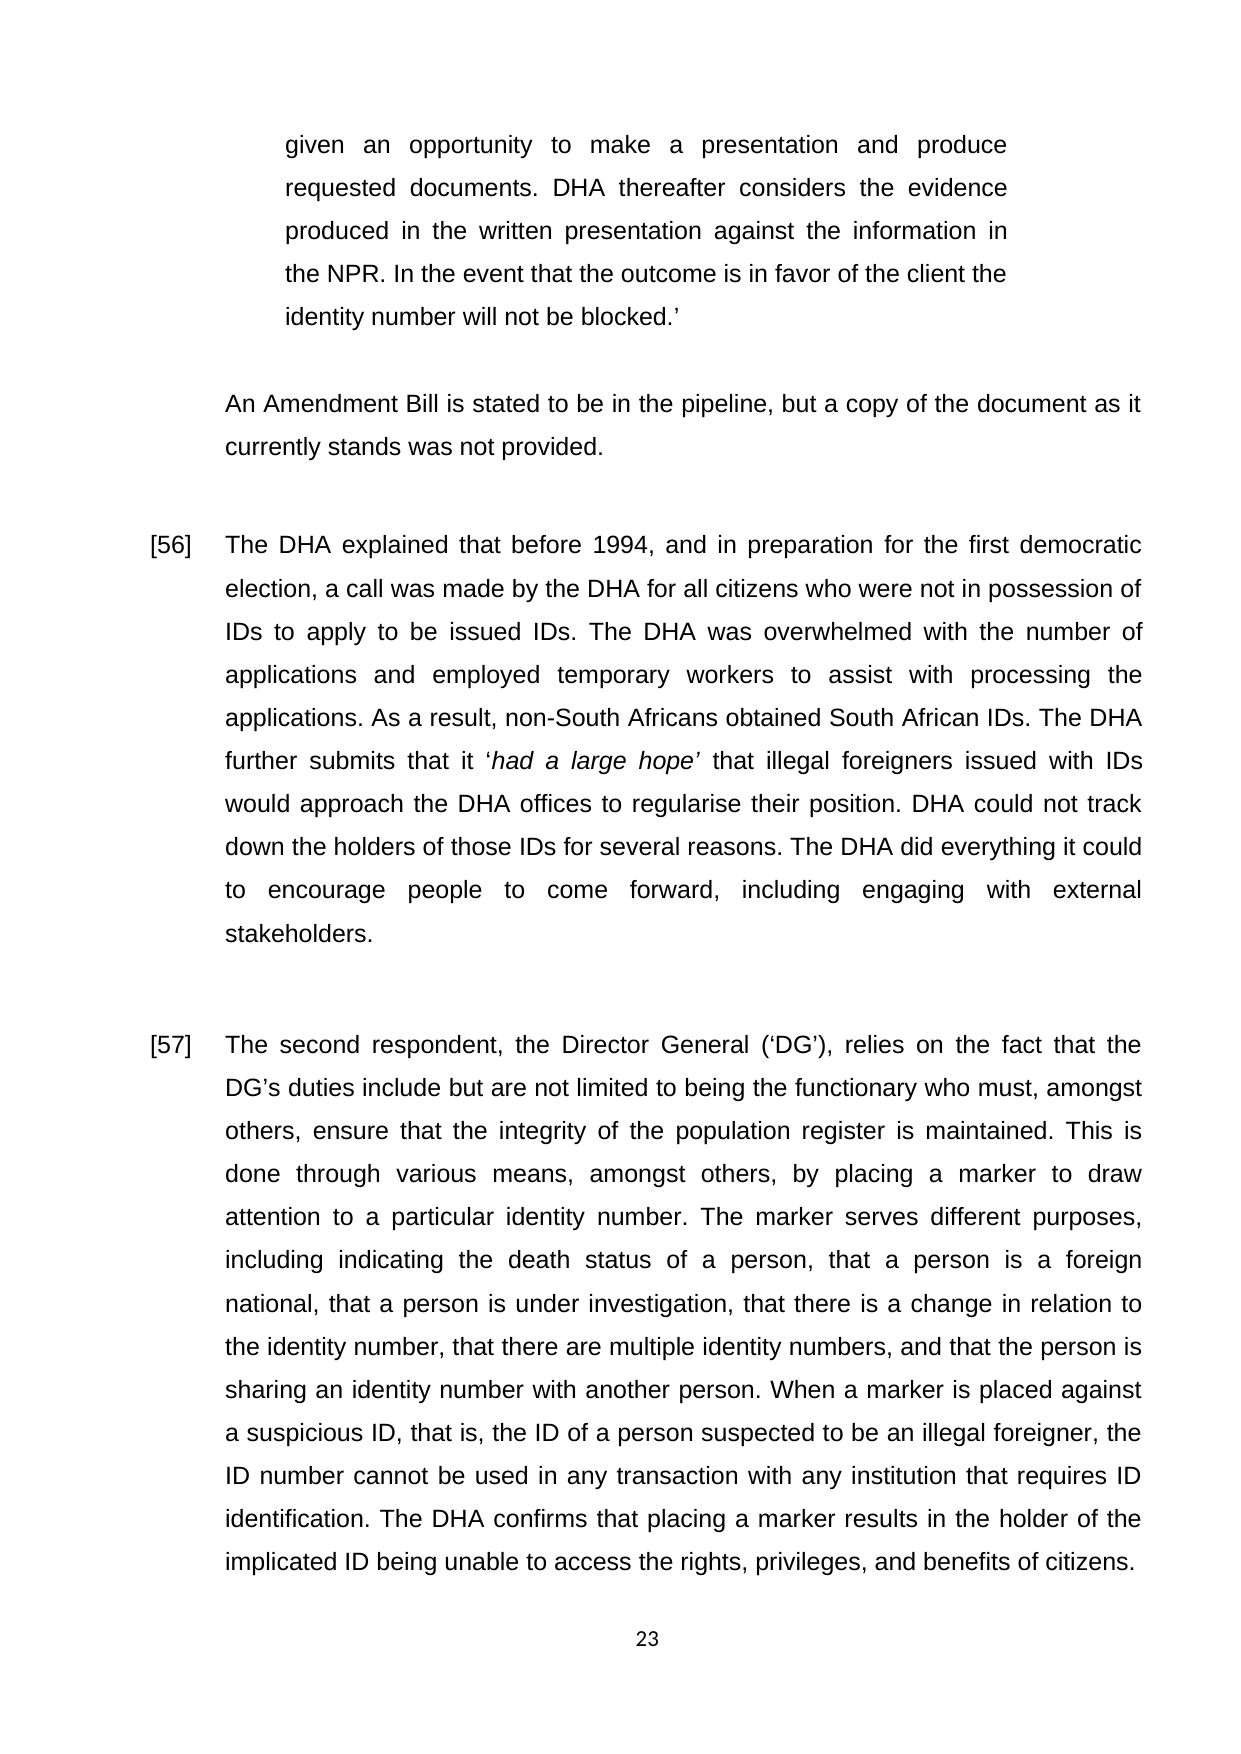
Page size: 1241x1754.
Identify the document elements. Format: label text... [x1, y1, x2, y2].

text [57] The second respondent, the Director General (‘DG’), relies on the fact that the DG’s duties include but are not limited to being the functionary who must, amongst others, ensure that the integrity of the population register is maintained. This is done through various means, amongst others, by placing a marker to draw attention to a particular identity number. The marker serves different purposes, including indicating the death status of a person, that a person is a foreign national, that a person is under investigation, that there is a change in relation to the identity number, that there are multiple identity numbers, and that the person is sharing an identity number with another person. When a marker is placed against a suspicious ID, that is, the ID of a person suspected to be an illegal foreigner, the ID number cannot be used in any transaction with any institution that requires ID identification. The DHA confirms that placing a marker results in the holder of the implicated ID being unable to access the rights, privileges, and benefits of citizens. [150, 1030, 1144, 1576]
list An Amendment Bill is stated to be in the pipeline, but a copy of the document as it currently stands was not provided. [225, 388, 1144, 460]
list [285, 130, 1009, 331]
text [56] The DHA explained that before 1994, and in preparation for the first democratic election, a call was made by the DHA for all citizens who were not in possession of IDs to apply to be issued IDs. The DHA was overwhelmed with the number of applications and employed temporary workers to assist with processing the applications. As a result, non-South Africans obtained South African IDs. The DHA further submits that it ‘had a large hope’ that illegal foreigners issued with IDs would approach the DHA offices to regularise their position. DHA could not track down the holders of those IDs for several reasons. The DHA did everything it could to encourage people to come forward, including engaging with external stakeholders. [150, 530, 1144, 947]
